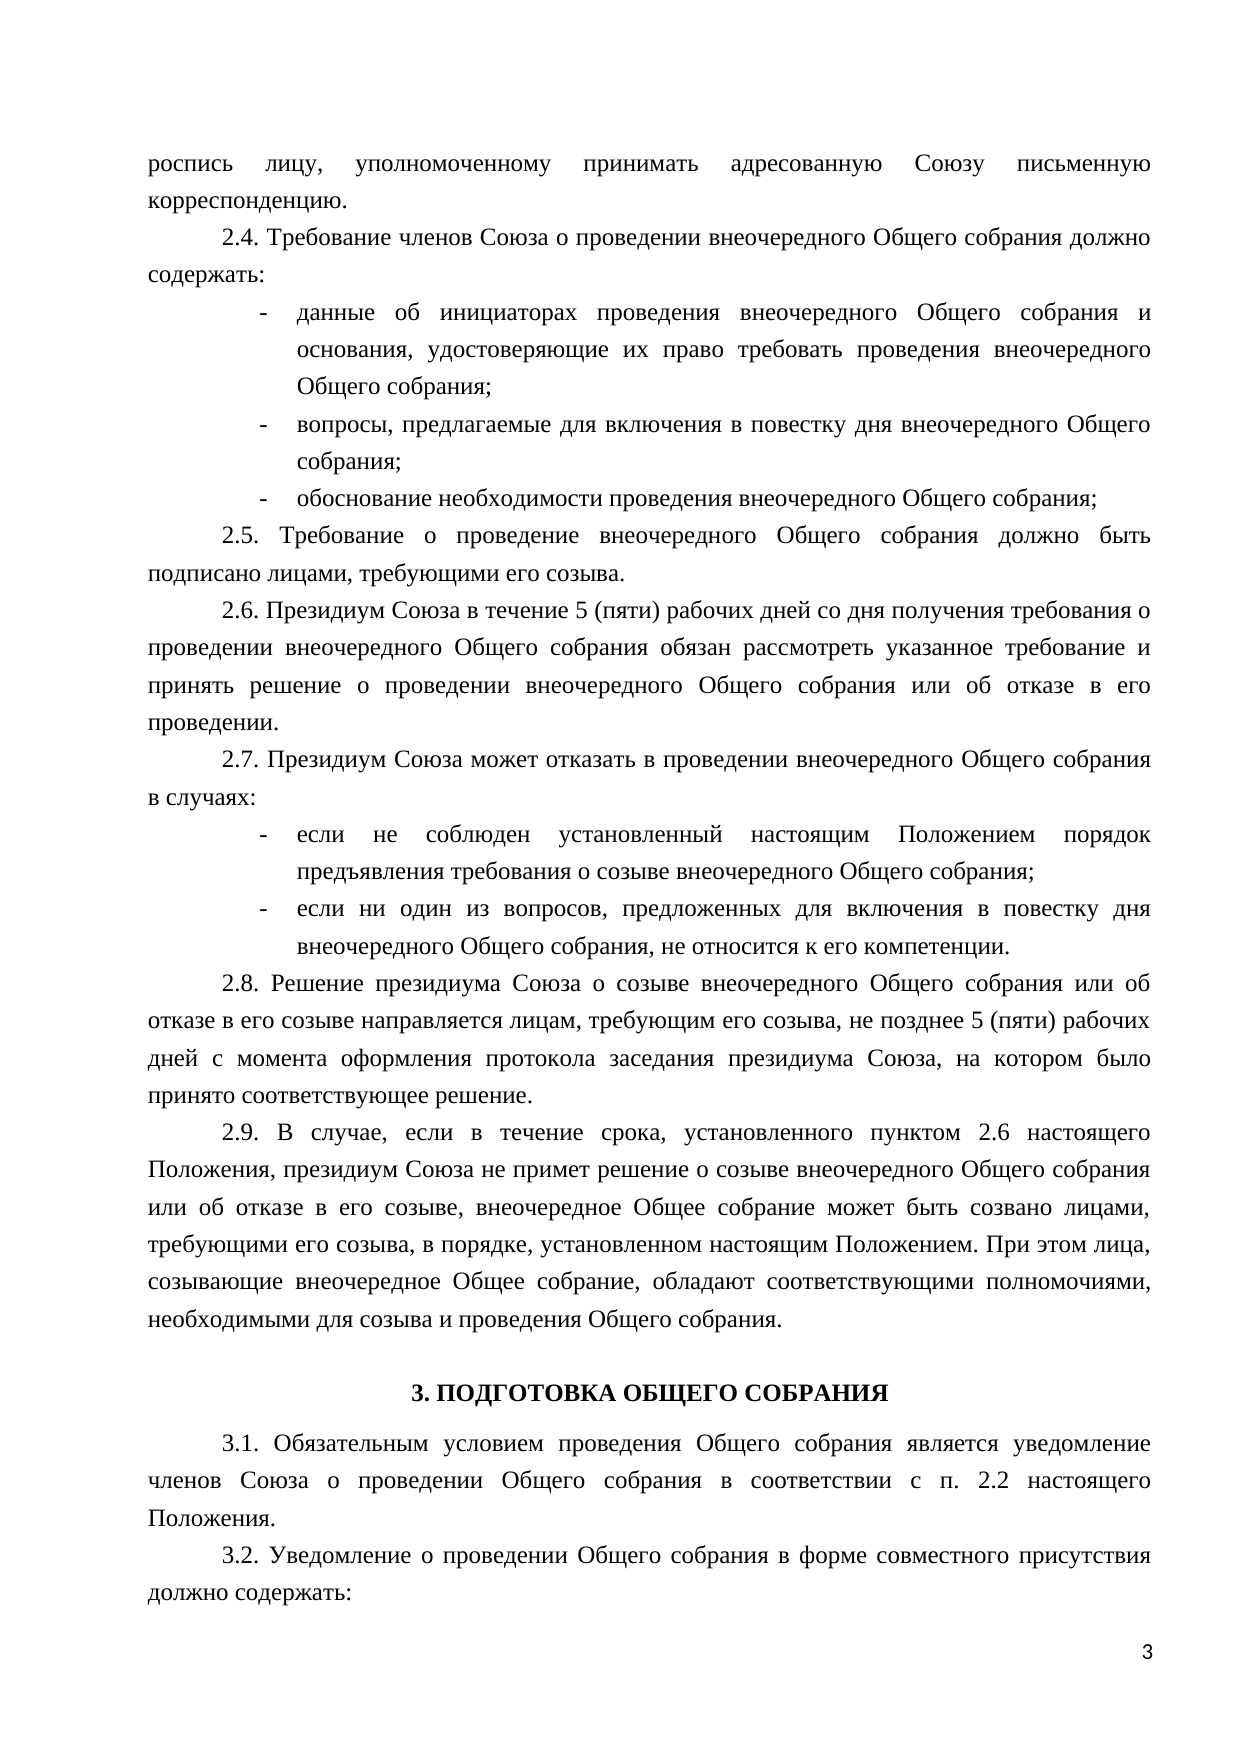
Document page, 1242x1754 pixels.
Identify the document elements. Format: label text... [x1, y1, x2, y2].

text 3.1. Обязательным условием проведения Общего собрания является уведомление членов Союза о проведении Общего собрания в соответствии с п. 2.2 настоящего Положения. [148, 1428, 1152, 1531]
text 3.2. Уведомление о проведении Общего собрания в форме совместного присутствия должно содержать: [148, 1540, 1152, 1606]
list обоснование необходимости проведения внеочередного Общего собрания; [259, 483, 1152, 512]
text 3. ПОДГОТОВКА ОБЩЕГО СОБРАНИЯ [148, 1378, 1152, 1407]
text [148, 148, 1152, 214]
list если не соблюден установленный настоящим Положением порядок предъявления требования о созыве внеочередного Общего собрания; [259, 819, 1152, 885]
text 2.7. Президиум Союза может отказать в проведении внеочередного Общего собрания в случаях: [148, 744, 1152, 810]
text 2.6. Президиум Союза в течение 5 (пяти) рабочих дней со дня получения требования о проведении внеочередного Общего собрания обязан рассмотреть указанное требование и принять решение о проведении внеочередного Общего собрания или об отказе в его проведении. [148, 595, 1152, 736]
text 2.8. Решение президиума Союза о созыве внеочередного Общего собрания или об отказе в его созыве направляется лицам, требующим его созыва, не позднее 5 (пяти) рабочих дней с момента оформления протокола заседания президиума Союза, на котором было принято соответствующее решение. [148, 968, 1152, 1109]
list если ни один из вопросов, предложенных для включения в повестку дня внеочередного Общего собрания, не относится к его компетенции. [259, 893, 1152, 959]
list вопросы, предлагаемые для включения в повестку дня внеочередного Общего собрания; [259, 409, 1152, 475]
text 2.4. Требование членов Союза о проведении внеочередного Общего собрания должно содержать: [148, 222, 1152, 288]
text 2.5. Требование о проведение внеочередного Общего собрания должно быть подписано лицами, требующими его созыва. [148, 521, 1152, 587]
text 2.9. В случае, если в течение срока, установленного пунктом 2.6 настоящего Положения, президиум Союза не примет решение о созыве внеочередного Общего собрания или об отказе в его созыве, внеочередное Общее собрание может быть созвано лицами, требующими его созыва, в порядке, установленном настоящим Положением. При этом лица, созывающие внеочередное Общее собрание, обладают соответствующими полномочиями, необходимыми для созыва и проведения Общего собрания. [148, 1117, 1152, 1332]
list данные об инициаторах проведения внеочередного Общего собрания и основания, удостоверяющие их право требовать проведения внеочередного Общего собрания; [259, 297, 1152, 400]
